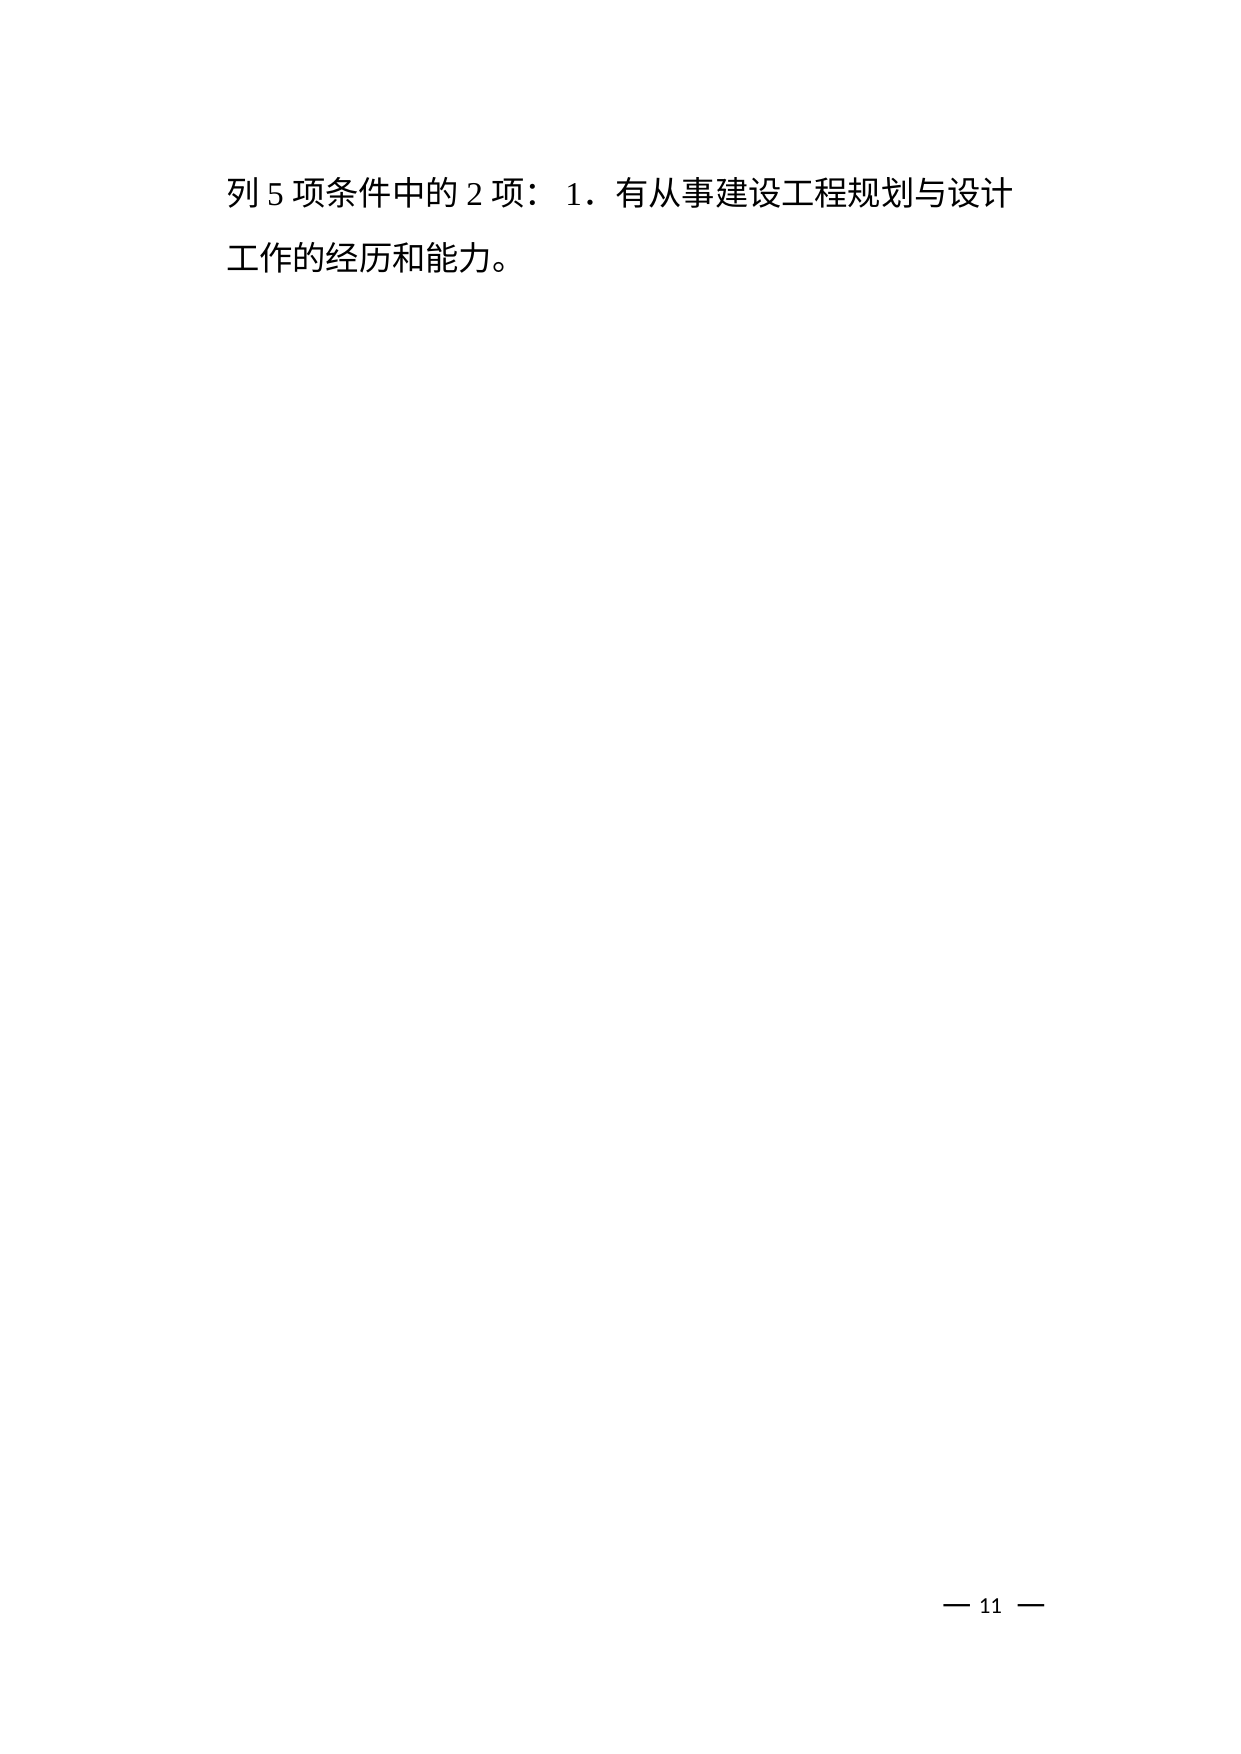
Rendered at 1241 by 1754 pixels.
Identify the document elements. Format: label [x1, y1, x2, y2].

text [226, 167, 1024, 280]
